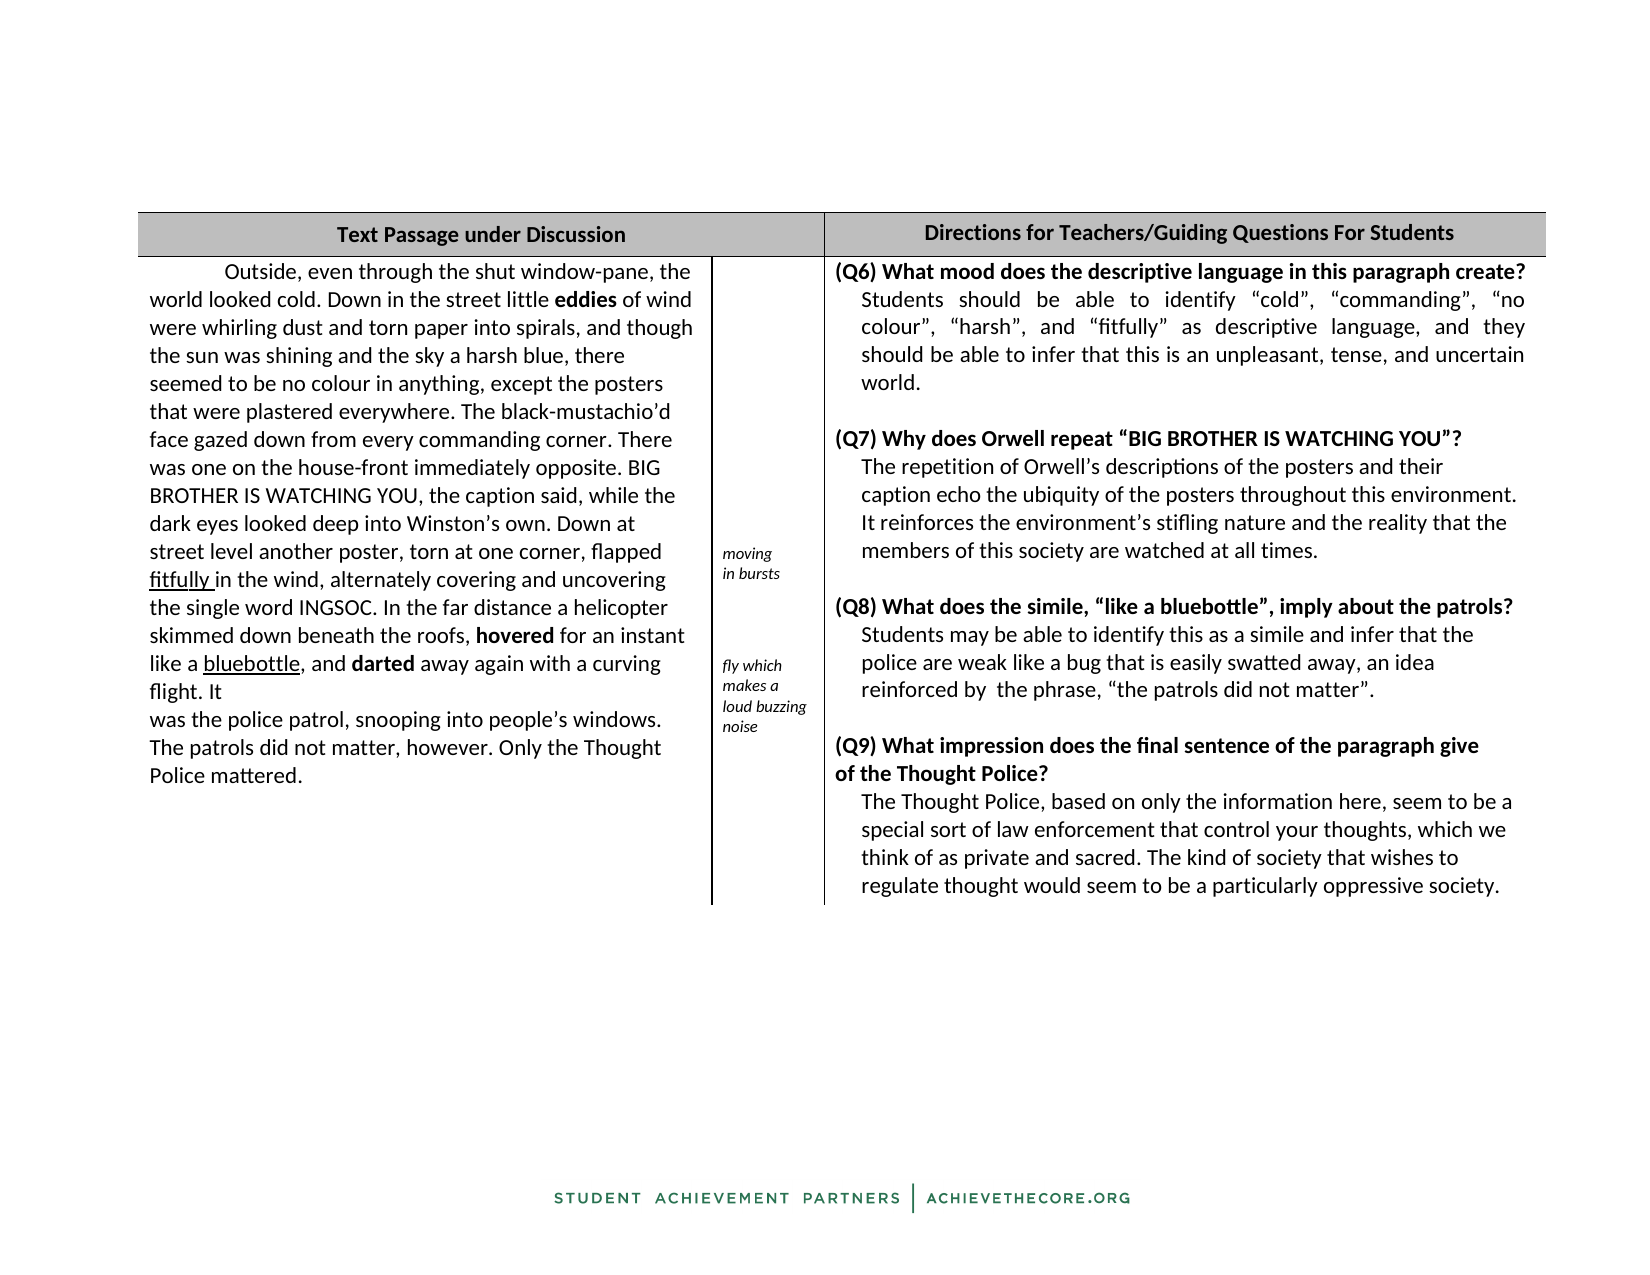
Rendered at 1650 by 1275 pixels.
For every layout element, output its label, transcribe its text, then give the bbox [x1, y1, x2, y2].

table_cell moving in bursts fly which makes a loud buzzing noise [713, 257, 824, 905]
picture [541, 1179, 1141, 1214]
table_cell (Q6) What mood does the descriptive language in this paragraph create? Students should be able to identify “cold”, “commanding”, “no colour”, “harsh”, and “fitfully” as descriptive language, and they should be able to infer that this is an unpleasant, tense, and uncertain world. (Q7) Why does Orwell repeat “BIG BROTHER IS WATCHING YOU”? The repetition of Orwell’s descriptions of the posters and their caption echo the ubiquity of the posters throughout this environment. It reinforces the environment’s stifling nature and the reality that the members of this society are watched at all times. (Q8) What does the simile, “like a bluebottle”, imply about the patrols? Students may be able to identify this as a simile and infer that the police are weak like a bug that is easily swatted away, an idea reinforced by the phrase, “the patrols did not matter”. (Q9) What impression does the final sentence of the paragraph give of the Thought Police? The Thought Police, based on only the information here, seem to be a special sort of law enforcement that control your thoughts, which we think of as private and sacred. The kind of society that wishes to regulate thought would seem to be a particularly oppressive society. It is also clear that the Thought Police are frightening to Winston. [825, 257, 1546, 905]
table_header Directions for Teachers/Guiding Questions For Students [825, 213, 1546, 256]
table_cell Outside, even through the shut window-pane, the world looked cold. Down in the street little eddies of wind were whirling dust and torn paper into spirals, and though the sun was shining and the sky a harsh blue, there seemed to be no colour in anything, except the posters that were plastered everywhere. The black-mustachio’d face gazed down from every commanding corner. There was one on the house-front immediately opposite. BIG BROTHER IS WATCHING YOU, the caption said, while the dark eyes looked deep into Winston’s own. Down at street level another poster, torn at one corner, flapped fitfully in the wind, alternately covering and uncovering the single word INGSOC. In the far distance a helicopter skimmed down beneath the roofs, hovered for an instant like a bluebottle, and darted away again with a curving flight. It was the police patrol, snooping into people’s windows. The patrols did not matter, however. Only the Thought Police mattered. [138, 257, 711, 905]
table_header Text Passage under Discussion [138, 213, 824, 256]
